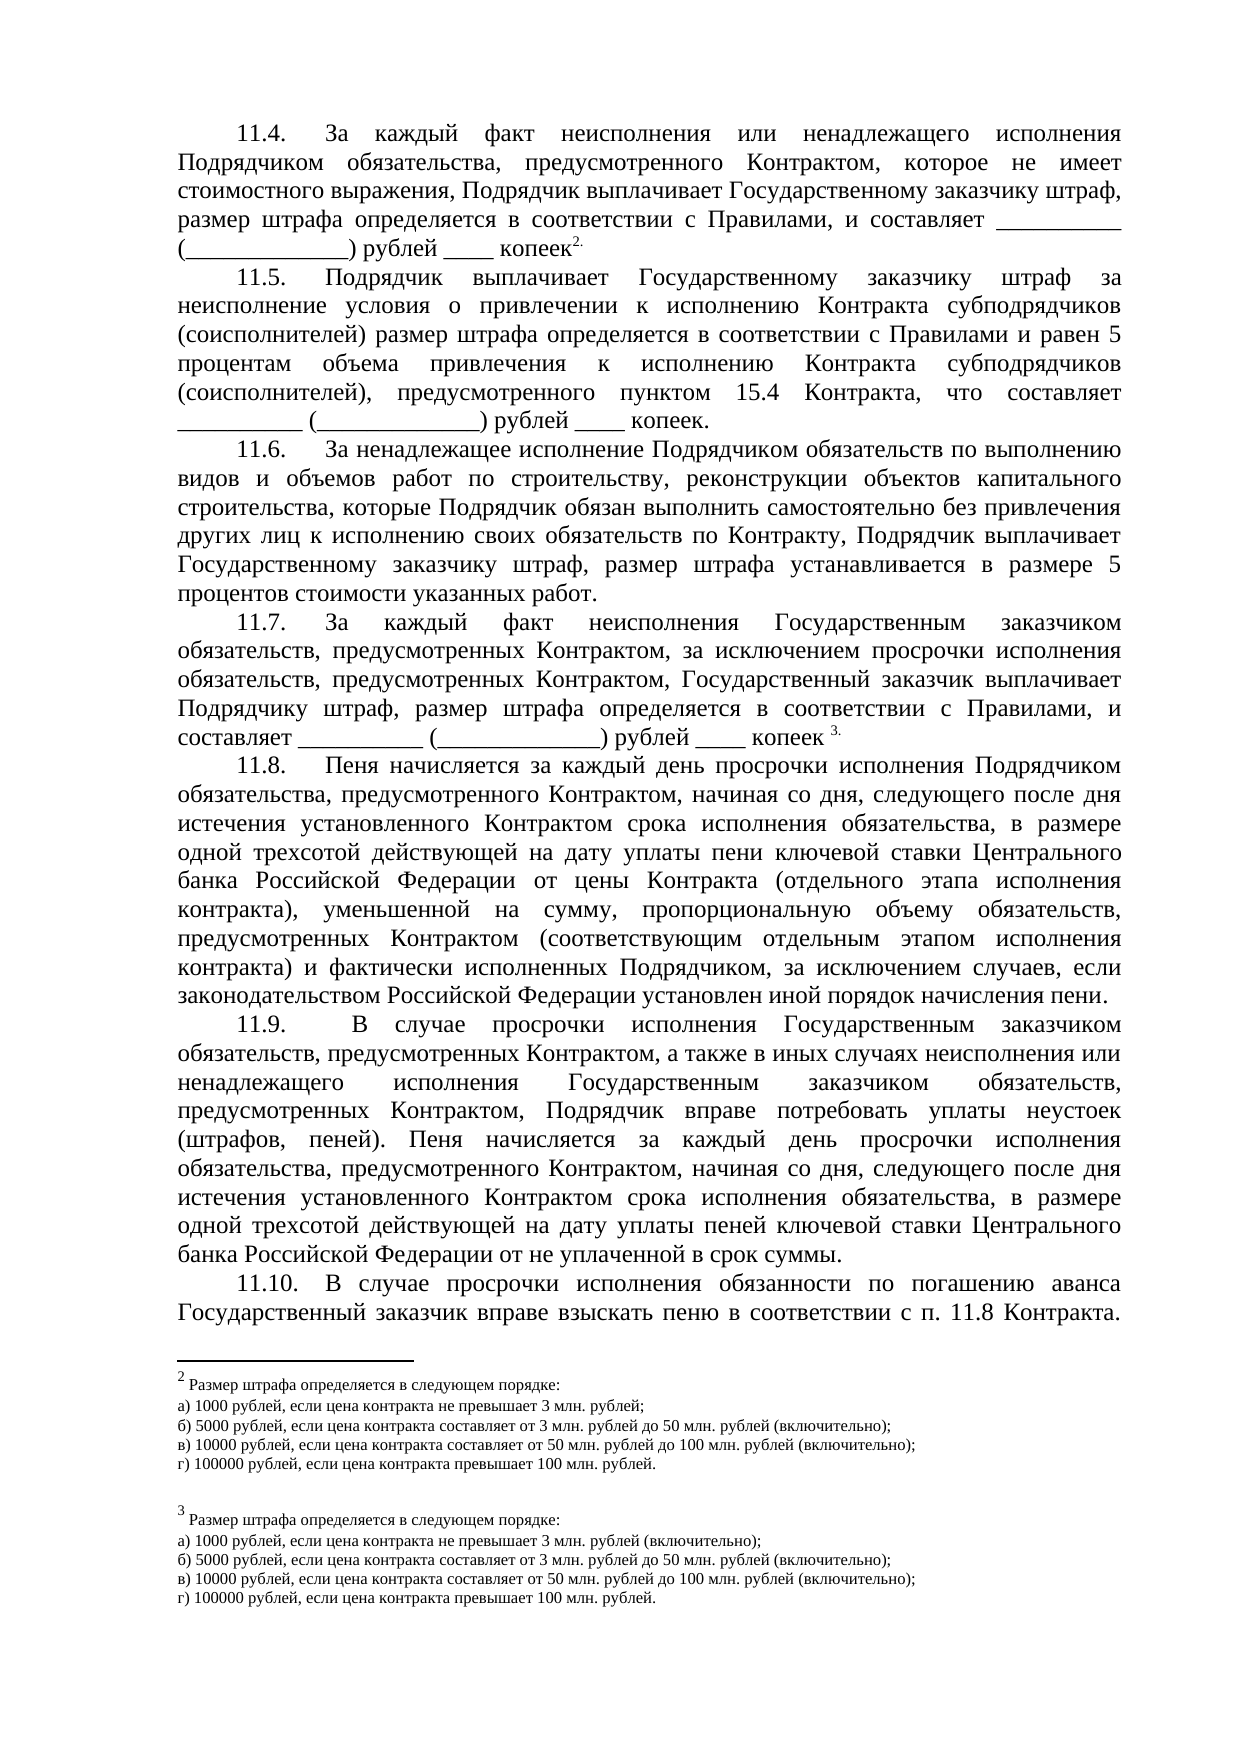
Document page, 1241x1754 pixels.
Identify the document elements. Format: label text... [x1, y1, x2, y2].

list В случае просрочки исполнения Государственным заказчиком обязательств, предусмотренных Контрактом, а также в иных случаях неисполнения или ненадлежащего исполнения Государственным заказчиком обязательств, предусмотренных Контрактом, Подрядчик вправе потребовать уплаты неустоек (штрафов, пеней). Пеня начисляется за каждый день просрочки исполнения обязательства, предусмотренного Контрактом, начиная со дня, следующего после дня истечения установленного Контрактом срока исполнения обязательства, в размере одной трехсотой действующей на дату уплаты пеней ключевой ставки Центрального банка Российской Федерации от не уплаченной в срок суммы. [177, 1009, 1122, 1268]
list Подрядчик выплачивает Государственному заказчику штраф за неисполнение условия о привлечении к исполнению Контракта субподрядчиков (соисполнителей) размер штрафа определяется в соответствии с Правилами и равен 5 процентам объема привлечения к исполнению Контракта субподрядчиков (соисполнителей), предусмотренного пунктом 15.4 Контракта, что составляет __________ (_____________) рублей ____ копеек. [177, 262, 1122, 434]
list Пеня начисляется за каждый день просрочки исполнения Подрядчиком обязательства, предусмотренного Контрактом, начиная со дня, следующего после дня истечения установленного Контрактом срока исполнения обязательства, в размере одной трехсотой действующей на дату уплаты пени ключевой ставки Центрального банка Российской Федерации от цены Контракта (отдельного этапа исполнения контракта), уменьшенной на сумму, пропорциональную объему обязательств, предусмотренных Контрактом (соответствующим отдельным этапом исполнения контракта) и фактически исполненных Подрядчиком, за исключением случаев, если законодательством Российской Федерации установлен иной порядок начисления пени. [177, 837, 1122, 1009]
list За каждый факт неисполнения или ненадлежащего исполнения Подрядчиком обязательства, предусмотренного Контрактом, которое не имеет стоимостного выражения, Подрядчик выплачивает Государственному заказчику штраф, размер штрафа определяется в соответствии с Правилами, и составляет __________ (_____________) рублей ____ копеек. [177, 118, 1122, 262]
list За ненадлежащее исполнение Подрядчиком обязательств по выполнению видов и объемов работ по строительству, реконструкции объектов капитального строительства, которые Подрядчик обязан выполнить самостоятельно без привлечения других лиц к исполнению своих обязательств по Контракту, Подрядчик выплачивает Государственному заказчику штраф, размер штрафа устанавливается в размере 5 процентов стоимости указанных работ. [177, 434, 1122, 607]
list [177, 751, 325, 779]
list За каждый факт неисполнения Государственным заказчиком обязательств, предусмотренных Контрактом, за исключением просрочки исполнения обязательств, предусмотренных Контрактом, Государственный заказчик выплачивает Подрядчику штраф, размер штрафа определяется в соответствии с Правилами, и составляет __________ (_____________) рублей ____ копеек . [177, 607, 1122, 751]
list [177, 1268, 1122, 1326]
